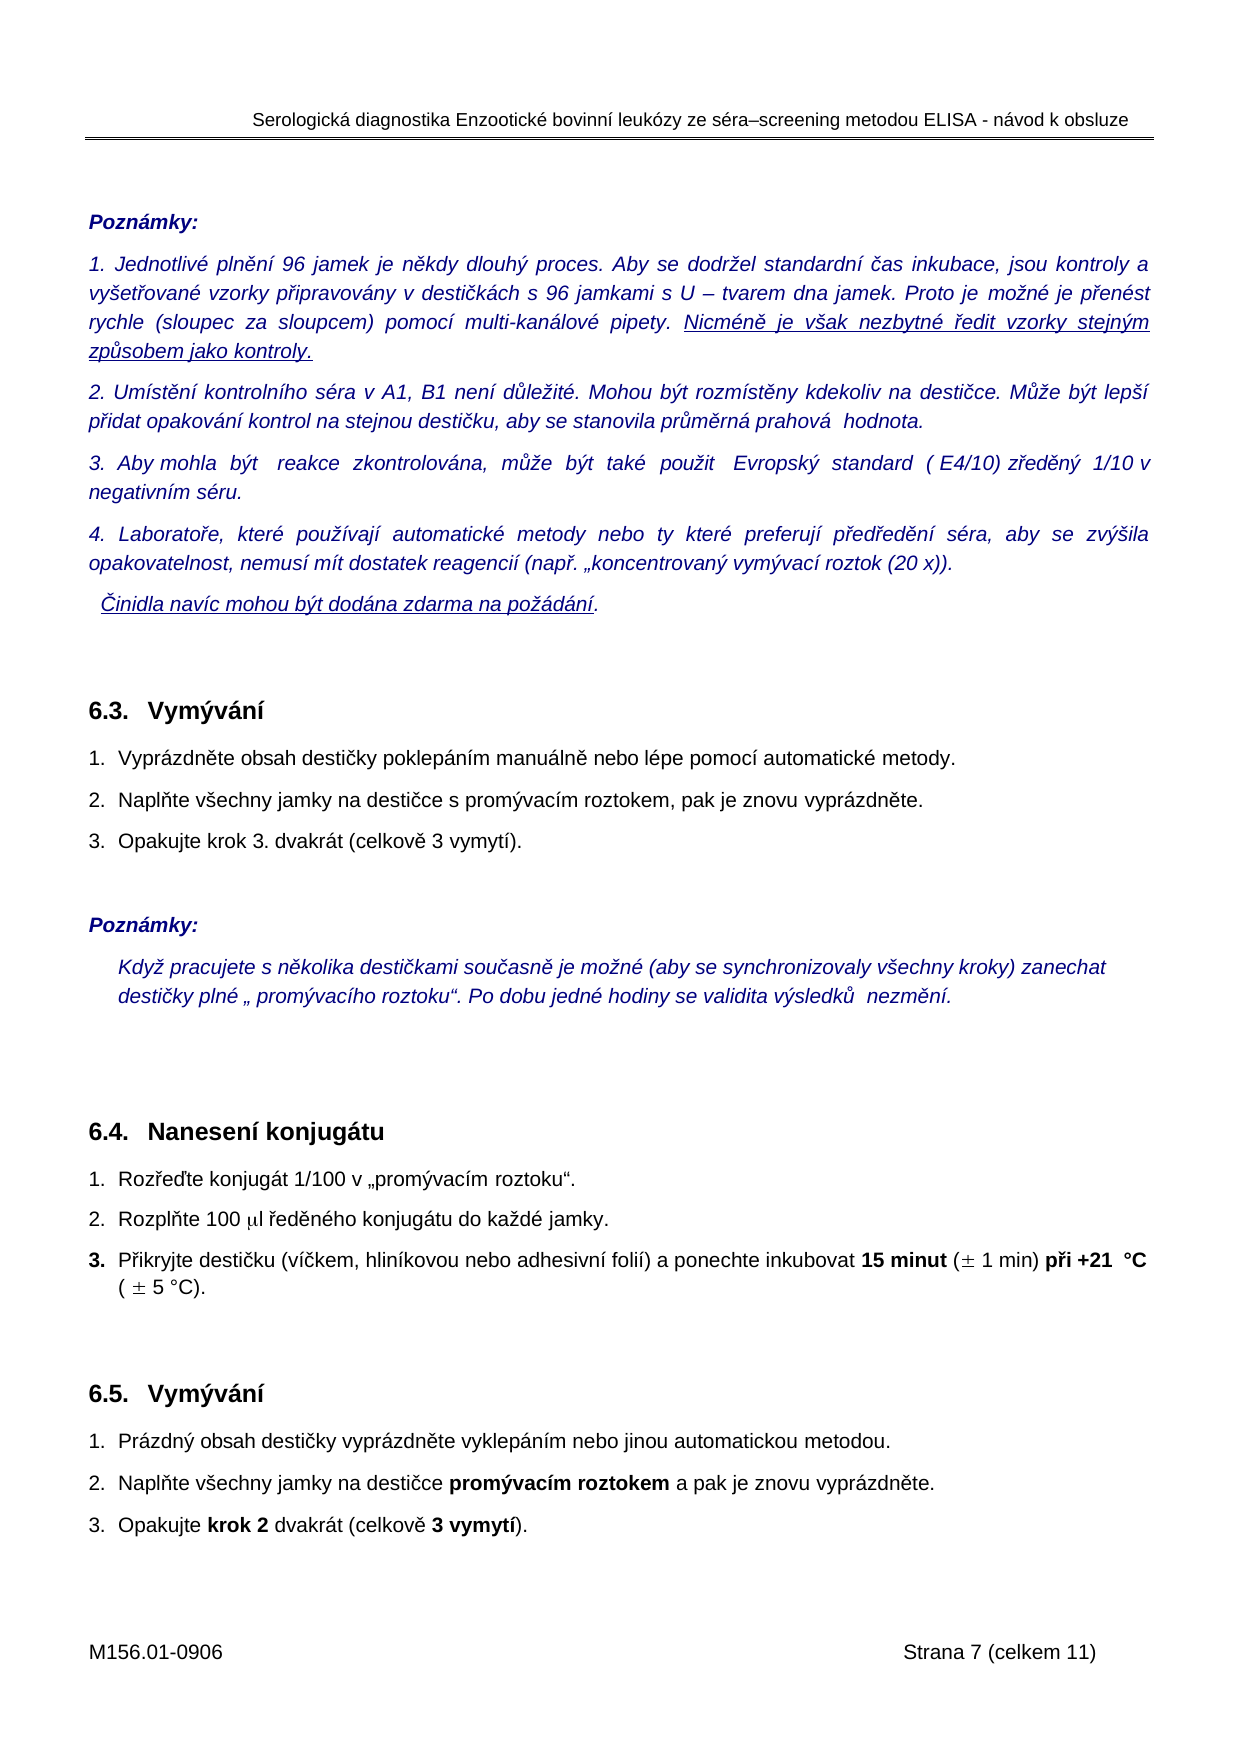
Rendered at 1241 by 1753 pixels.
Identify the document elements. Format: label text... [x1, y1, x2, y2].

text 4. Laboratoře, které používají automatické metody nebo ty které preferují předředění séra, aby se zvýšila opakovatelnost, nemusí mít dostatek reagencií (např. „koncentrovaný vymývací roztok (20 x)). [88, 521, 1152, 574]
list Opakujte krok 2 dvakrát (celkově 3 vymytí). [88, 1513, 1167, 1537]
list Přikryjte destičku (víčkem, hliníkovou nebo adhesivní folií) a ponechte inkubovat 15 minut ( 1 min) při +21 °C [88, 1248, 1167, 1272]
list Aby mohla být reakce zkontrolována, může být také použit Evropský standard ( E4/10) zředěný 1/10 v negativním séru. [88, 451, 1152, 504]
list Jednotlivé plnění 96 jamek je někdy dlouhý proces. Aby se dodržel standardní čas inkubace, jsou kontroly a vyšetřované vzorky připravovány v destičkách s 96 jamkami s U – tvarem dna jamek. Proto je možné je přenést rychle (sloupec za sloupcem) pomocí multi-kanálové pipety. Nicméně je však nezbytné ředit vzorky stejným způsobem jako kontroly. [88, 252, 1152, 363]
list Nanesení konjugátu [88, 1117, 1167, 1146]
list Naplňte všechny jamky na destičce s promývacím roztokem, pak je znovu vyprázdněte. [88, 788, 1167, 812]
list Vyprázdněte obsah destičky poklepáním manuálně nebo lépe pomocí automatické metody. [88, 746, 1167, 770]
list Umístění kontrolního séra v A1, B1 není důležité. Mohou být rozmístěny kdekoliv na destičce. Může být lepší přidat opakování kontrol na stejnou destičku, aby se stanovila průměrná prahová hodnota. [88, 380, 1152, 433]
list Vymývání [88, 696, 1167, 725]
list Rozřeďte konjugát 1/100 v „promývacím roztoku“. [88, 1167, 1167, 1191]
text Činidla navíc mohou být dodána zdarma na požádání. [100, 592, 1167, 616]
list Prázdný obsah destičky vyprázdněte vyklepáním nebo jinou automatickou metodou. [88, 1429, 1167, 1453]
text Když pracujete s několika destičkami současně je možné (aby se synchronizovaly všechny kroky) zanechat destičky plné „ promývacího roztoku“. Po dobu jedné hodiny se validita výsledků nezmění. [118, 954, 1167, 1007]
text (  5 °C). [118, 1275, 1167, 1299]
list Naplňte všechny jamky na destičce promývacím roztokem a pak je znovu vyprázdněte. [88, 1471, 1167, 1495]
text Poznámky: [88, 210, 1167, 234]
text Poznámky: [88, 913, 1167, 937]
list Vymývání [88, 1379, 1167, 1408]
list Opakujte krok 3. dvakrát (celkově 3 vymytí). [88, 829, 1167, 853]
list Rozplňte 100 l ředěného konjugátu do každé jamky. [88, 1207, 1167, 1231]
